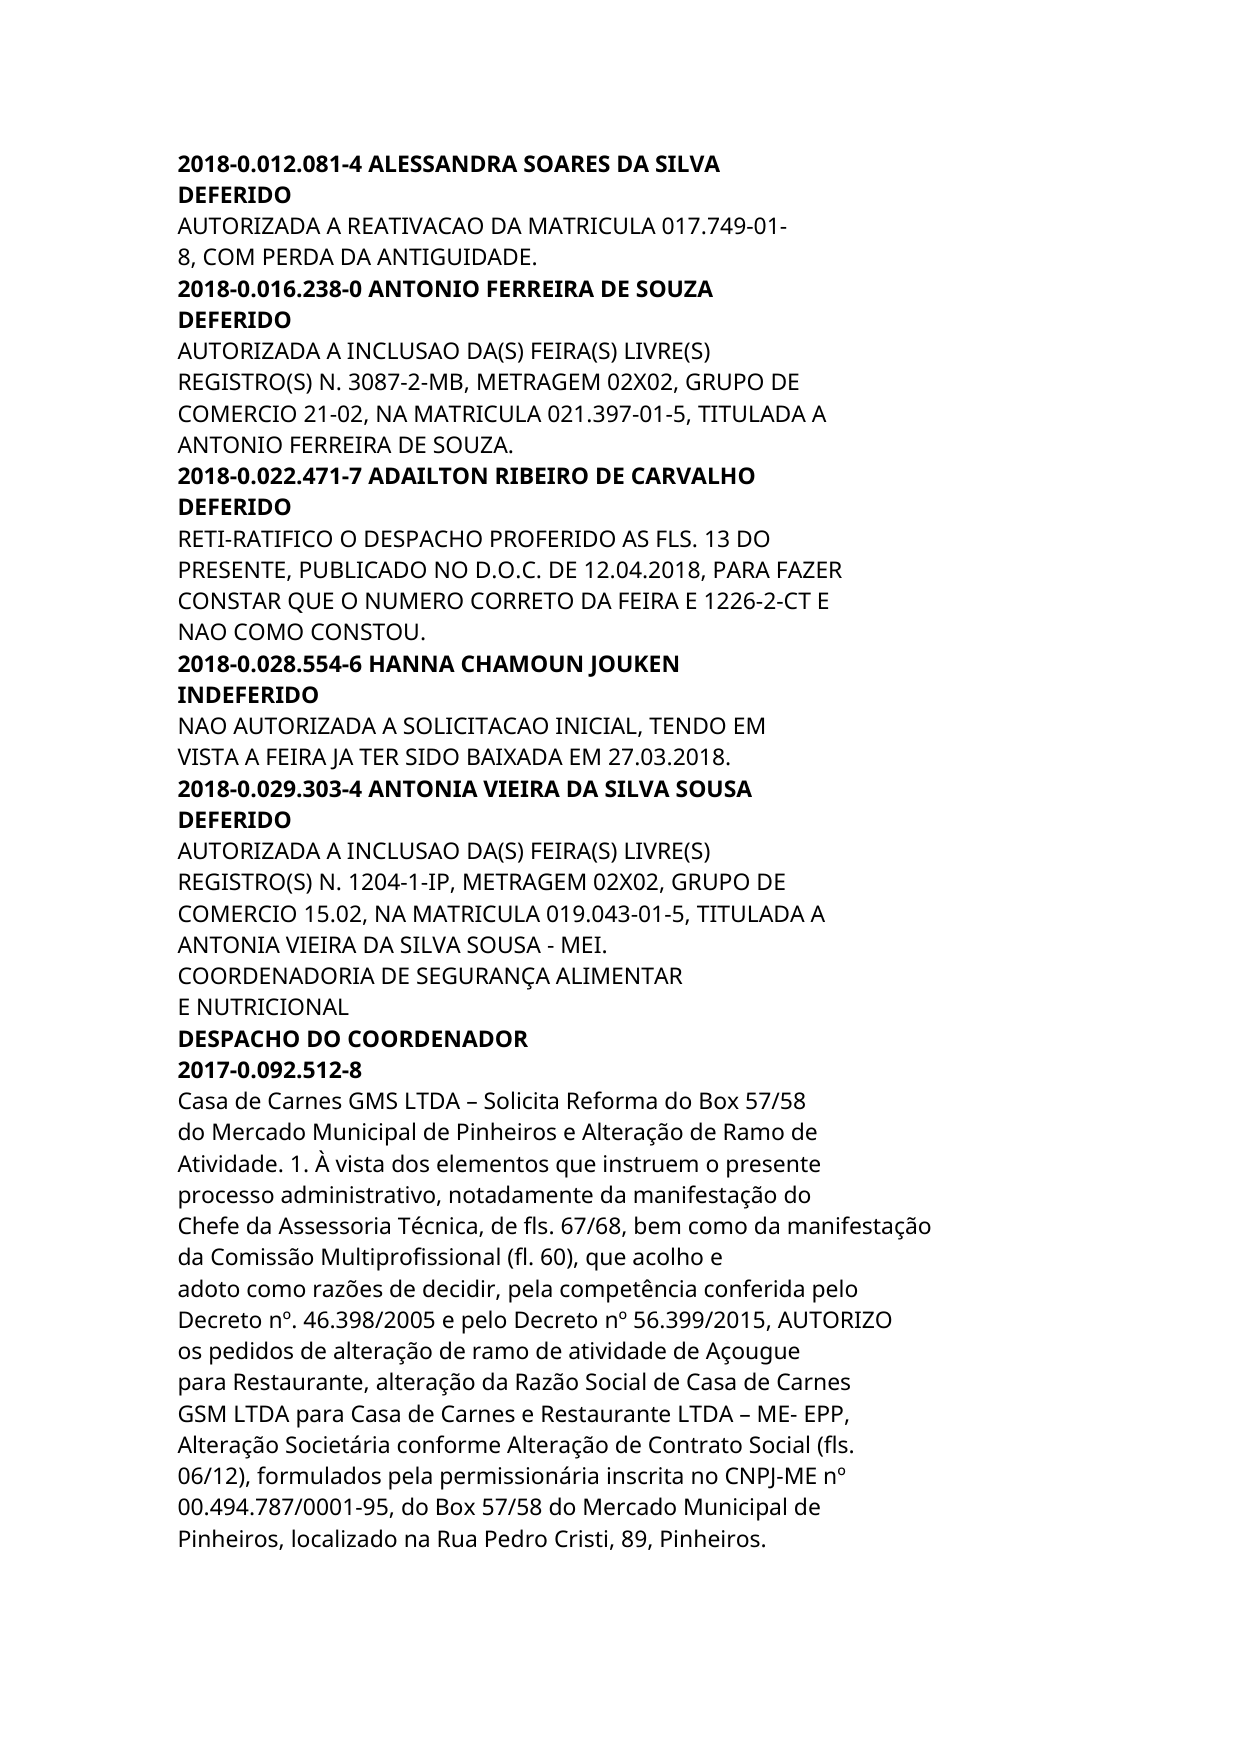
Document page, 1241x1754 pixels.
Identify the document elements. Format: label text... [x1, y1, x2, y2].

text 2018-0.029.303-4 ANTONIA VIEIRA DA SILVA SOUSA [177, 773, 1063, 804]
text 2018-0.028.554-6 HANNA CHAMOUN JOUKEN [177, 648, 1063, 679]
text INDEFERIDO [177, 679, 1063, 710]
text VISTA A FEIRA JA TER SIDO BAIXADA EM 27.03.2018. [177, 741, 1063, 773]
text 00.494.787/0001-95, do Box 57/58 do Mercado Municipal de [177, 1491, 1063, 1523]
text NAO AUTORIZADA A SOLICITACAO INICIAL, TENDO EM [177, 710, 1063, 741]
text PRESENTE, PUBLICADO NO D.O.C. DE 12.04.2018, PARA FAZER [177, 554, 1063, 585]
text Atividade. 1. À vista dos elementos que instruem o presente [177, 1148, 1063, 1179]
text COMERCIO 21-02, NA MATRICULA 021.397-01-5, TITULADA A [177, 398, 1063, 429]
text ANTONIA VIEIRA DA SILVA SOUSA - MEI. [177, 929, 1063, 960]
text DEFERIDO [177, 179, 1063, 210]
text Pinheiros, localizado na Rua Pedro Cristi, 89, Pinheiros. [177, 1523, 1063, 1554]
text COORDENADORIA DE SEGURANÇA ALIMENTAR [177, 960, 1063, 991]
text 2017-0.092.512-8 [177, 1054, 1063, 1085]
text os pedidos de alteração de ramo de atividade de Açougue [177, 1335, 1063, 1366]
text AUTORIZADA A INCLUSAO DA(S) FEIRA(S) LIVRE(S) [177, 835, 1063, 866]
text Decreto nº. 46.398/2005 e pelo Decreto nº 56.399/2015, AUTORIZO [177, 1304, 1063, 1335]
text adoto como razões de decidir, pela competência conferida pelo [177, 1273, 1063, 1304]
text RETI-RATIFICO O DESPACHO PROFERIDO AS FLS. 13 DO [177, 523, 1063, 554]
text DEFERIDO [177, 304, 1063, 335]
text REGISTRO(S) N. 3087-2-MB, METRAGEM 02X02, GRUPO DE [177, 366, 1063, 398]
text do Mercado Municipal de Pinheiros e Alteração de Ramo de [177, 1116, 1063, 1148]
text E NUTRICIONAL [177, 991, 1063, 1023]
text DESPACHO DO COORDENADOR [177, 1023, 1063, 1054]
text Alteração Societária conforme Alteração de Contrato Social (fls. [177, 1429, 1063, 1460]
text REGISTRO(S) N. 1204-1-IP, METRAGEM 02X02, GRUPO DE [177, 866, 1063, 898]
text AUTORIZADA A REATIVACAO DA MATRICULA 017.749-01- [177, 210, 1063, 241]
text 2018-0.016.238-0 ANTONIO FERREIRA DE SOUZA [177, 273, 1063, 304]
text GSM LTDA para Casa de Carnes e Restaurante LTDA – ME- EPP, [177, 1398, 1063, 1429]
text processo administrativo, notadamente da manifestação do [177, 1179, 1063, 1210]
text para Restaurante, alteração da Razão Social de Casa de Carnes [177, 1366, 1063, 1398]
text Chefe da Assessoria Técnica, de fls. 67/68, bem como da manifestação [177, 1210, 1063, 1241]
text 06/12), formulados pela permissionária inscrita no CNPJ-ME nº [177, 1460, 1063, 1491]
text 2018-0.012.081-4 ALESSANDRA SOARES DA SILVA [177, 148, 1063, 179]
text AUTORIZADA A INCLUSAO DA(S) FEIRA(S) LIVRE(S) [177, 335, 1063, 366]
text CONSTAR QUE O NUMERO CORRETO DA FEIRA E 1226-2-CT E [177, 585, 1063, 616]
text NAO COMO CONSTOU. [177, 616, 1063, 648]
text ANTONIO FERREIRA DE SOUZA. [177, 429, 1063, 460]
text 8, COM PERDA DA ANTIGUIDADE. [177, 241, 1063, 273]
text da Comissão Multiprofissional (fl. 60), que acolho e [177, 1241, 1063, 1273]
text Casa de Carnes GMS LTDA – Solicita Reforma do Box 57/58 [177, 1085, 1063, 1116]
text DEFERIDO [177, 491, 1063, 523]
text 2018-0.022.471-7 ADAILTON RIBEIRO DE CARVALHO [177, 460, 1063, 491]
text DEFERIDO [177, 804, 1063, 835]
text COMERCIO 15.02, NA MATRICULA 019.043-01-5, TITULADA A [177, 898, 1063, 929]
